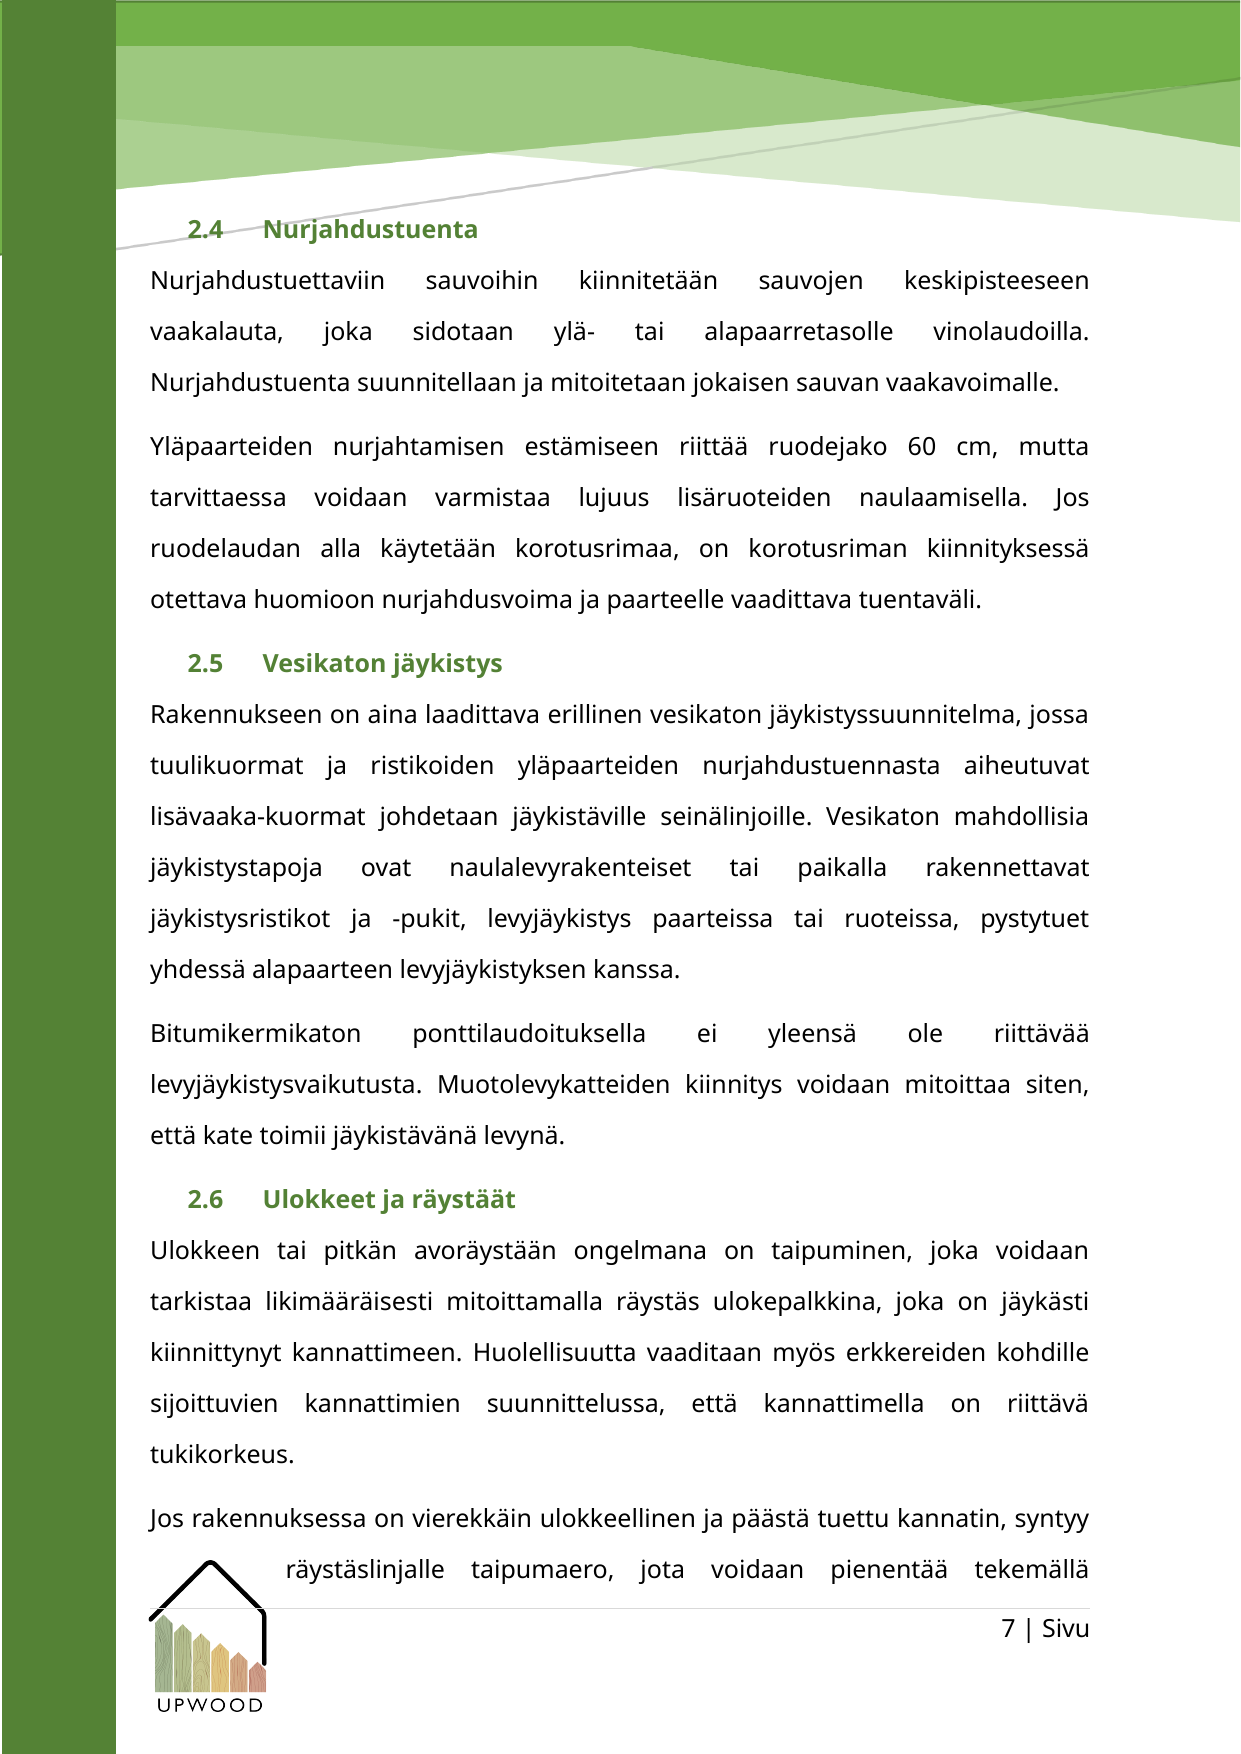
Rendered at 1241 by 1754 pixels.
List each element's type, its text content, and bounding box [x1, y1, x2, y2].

subtitle Ulokkeet ja räystäät [187, 1181, 1090, 1215]
text Ulokkeen tai pitkän avoräystään ongelmana on taipuminen, joka voidaan tarkistaa likimääräisesti mitoittamalla räystäs ulokepalkkina, joka on jäykästi kiinnittynyt kannattimeen. Huolellisuutta vaaditaan myös erkkereiden kohdille sijoittuvien kannattimien suunnittelussa, että kannattimella on riittävä tukikorkeus. [150, 1233, 1090, 1471]
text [150, 1501, 1090, 1586]
subtitle Nurjahdustuenta [187, 211, 1090, 245]
text Bitumikermikaton ponttilaudoituksella ei yleensä ole riittävää levyjäykistysvaikutusta. Muotolevykatteiden kiinnitys voidaan mitoittaa siten, että kate toimii jäykistävänä levynä. [150, 1016, 1090, 1152]
picture [116, 46, 1241, 283]
picture [148, 1560, 267, 1712]
text Yläpaarteiden nurjahtamisen estämiseen riittää ruodejako 60 cm, mutta tarvittaessa voidaan varmistaa lujuus lisäruoteiden naulaamisella. Jos ruodelaudan alla käytetään korotusrimaa, on korotusriman kiinnityksessä otettava huomioon nurjahdusvoima ja paarteelle vaadittava tuentaväli. [150, 428, 1090, 616]
text Nurjahdustuettaviin sauvoihin kiinnitetään sauvojen keskipisteeseen vaakalauta, joka sidotaan ylä- tai alapaarretasolle vinolaudoilla. Nurjahdustuenta suunnitellaan ja mitoitetaan jokaisen sauvan vaakavoimalle. [150, 263, 1090, 399]
text Rakennukseen on aina laadittava erillinen vesikaton jäykistyssuunnitelma, jossa tuulikuormat ja ristikoiden yläpaarteiden nurjahdustuennasta aiheutuvat lisävaaka-kuormat johdetaan jäykistäville seinälinjoille. Vesikaton mahdollisia jäykistystapoja ovat naulalevyrakenteiset tai paikalla rakennettavat jäykistysristikot ja -pukit, levyjäykistys paarteissa tai ruoteissa, pystytuet yhdessä alapaarteen levyjäykistyksen kanssa. [150, 697, 1090, 986]
subtitle Vesikaton jäykistys [187, 645, 1090, 679]
